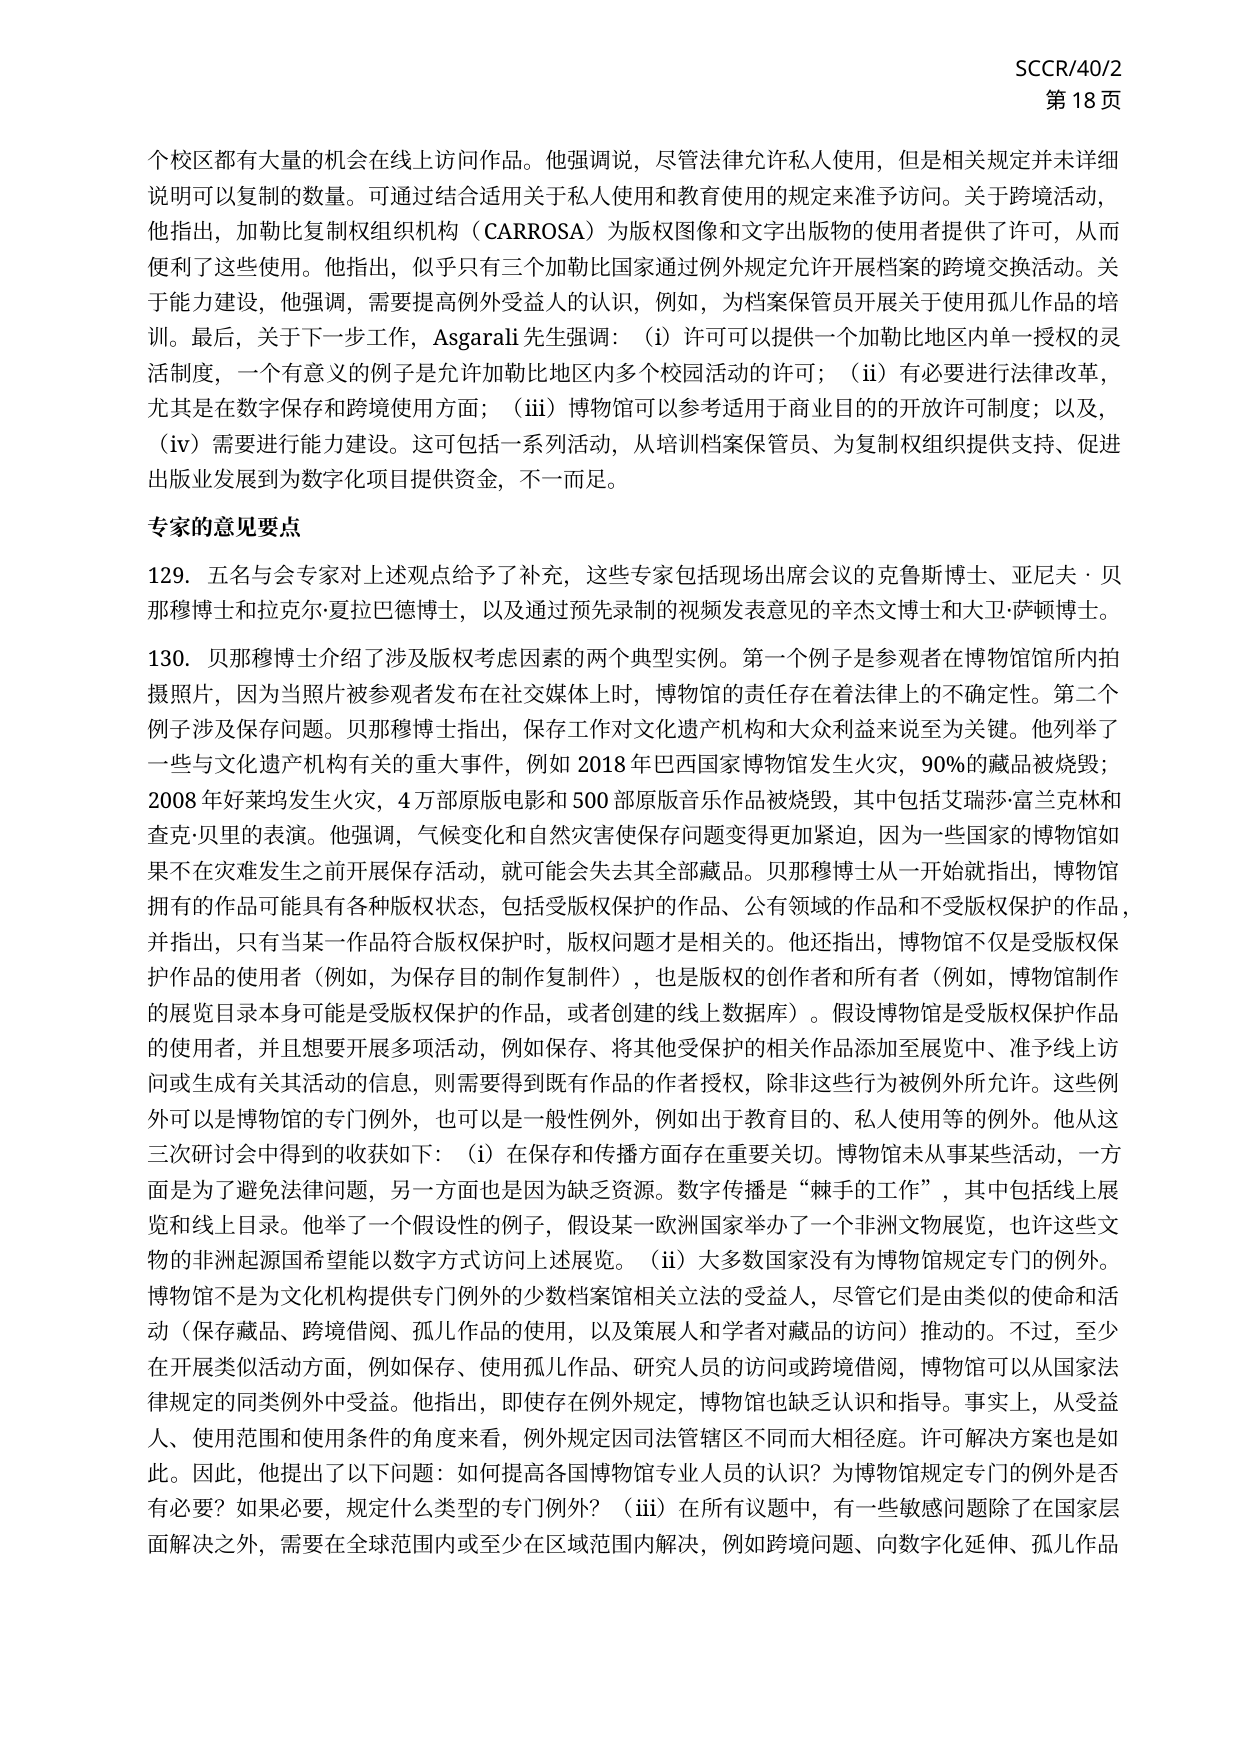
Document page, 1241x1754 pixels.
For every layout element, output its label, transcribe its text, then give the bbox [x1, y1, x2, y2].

list 五名与会专家对上述观点给予了补充，这些专家包括现场出席会议的克鲁斯博士、亚尼夫•贝那穆博士和拉克尔·夏拉巴德博士，以及通过预先录制的视频发表意见的辛杰文博士和大卫·萨顿博士。 [148, 554, 1122, 625]
text 专家的意见要点 [148, 506, 1122, 542]
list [148, 638, 1122, 1558]
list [148, 140, 1122, 494]
